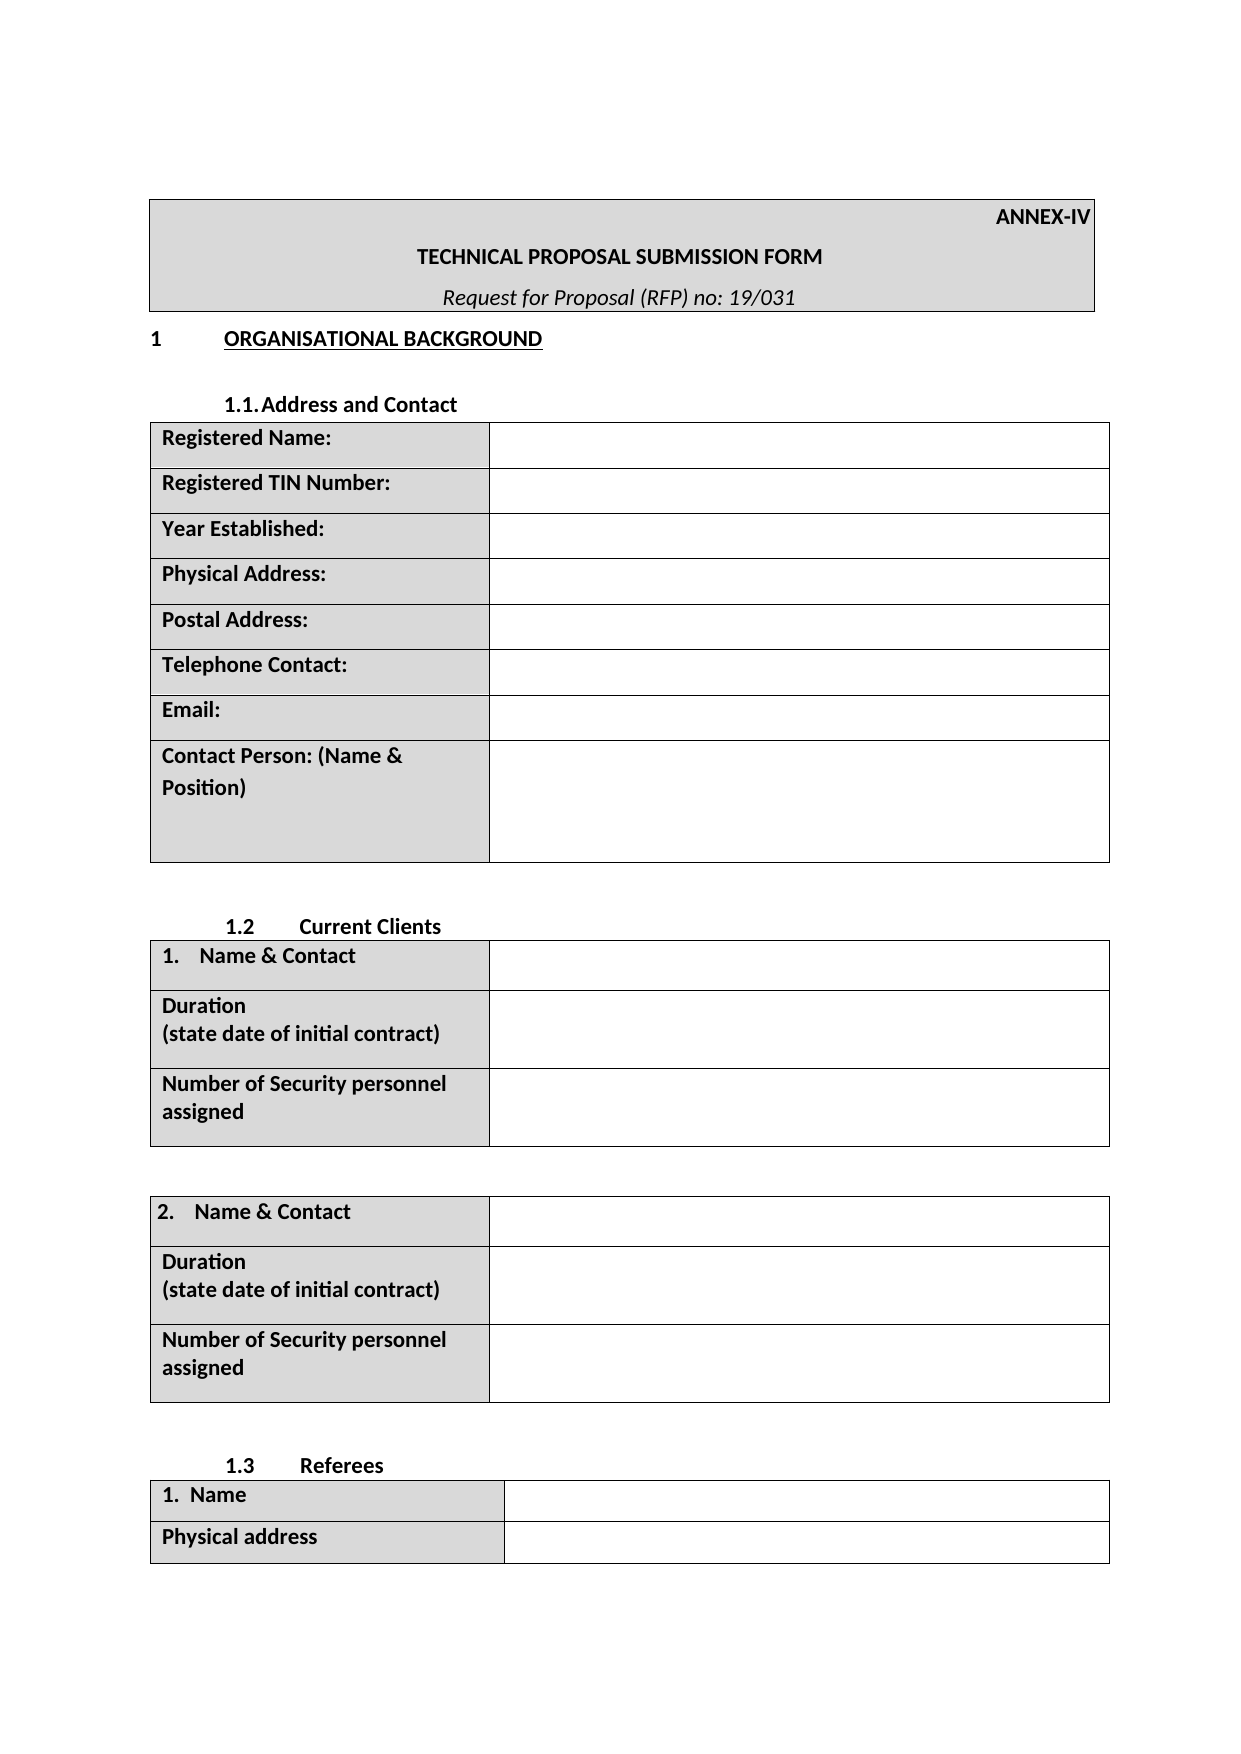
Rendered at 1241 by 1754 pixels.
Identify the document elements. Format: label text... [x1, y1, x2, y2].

table_cell Year Established: [151, 514, 489, 558]
table_cell [490, 1247, 1109, 1324]
table_cell [505, 1522, 1109, 1563]
table_cell Duration (state date of initial contract) [151, 1247, 489, 1324]
table_cell [490, 991, 1109, 1068]
table_cell Physical address [151, 1522, 504, 1563]
table_cell [490, 696, 1109, 740]
table_cell Contact Person: (Name & Position) [151, 741, 489, 862]
text Request for Proposal (RFP) no: 19/031 [150, 280, 1094, 311]
table_header 1. Name [151, 1481, 504, 1521]
table_cell Number of Security personnel assigned [151, 1069, 489, 1146]
text TECHNICAL PROPOSAL SUBMISSION FORM [150, 239, 1094, 271]
list Address and Contact [224, 390, 1090, 418]
table_header [490, 941, 1109, 990]
table_cell Duration (state date of initial contract) [151, 991, 489, 1068]
table_header [505, 1481, 1109, 1521]
table_cell Number of Security personnel assigned [151, 1325, 489, 1402]
table_header Name & Contact [151, 941, 489, 990]
table_header [490, 423, 1109, 467]
list Current Clients [225, 912, 1086, 940]
table_cell [490, 469, 1109, 513]
text ANNEX-IV [150, 200, 1094, 230]
table_cell Physical Address: [151, 559, 489, 604]
table_cell [490, 650, 1109, 694]
table_cell [490, 514, 1109, 558]
list 1.3 Referees [225, 1451, 1090, 1479]
table_cell Postal Address: [151, 605, 489, 649]
list ORGANISATIONAL BACKGROUND [150, 324, 1090, 386]
table_header Registered Name: [151, 423, 489, 467]
table_cell [490, 1069, 1109, 1146]
table_cell [490, 741, 1109, 862]
table_cell Email: [151, 696, 489, 740]
table_cell Registered TIN Number: [151, 469, 489, 513]
table_cell [490, 1325, 1109, 1402]
table_header Name & Contact [151, 1197, 489, 1246]
table_cell [490, 559, 1109, 604]
table_cell [490, 605, 1109, 649]
table_cell Telephone Contact: [151, 650, 489, 694]
table_header [490, 1197, 1109, 1246]
